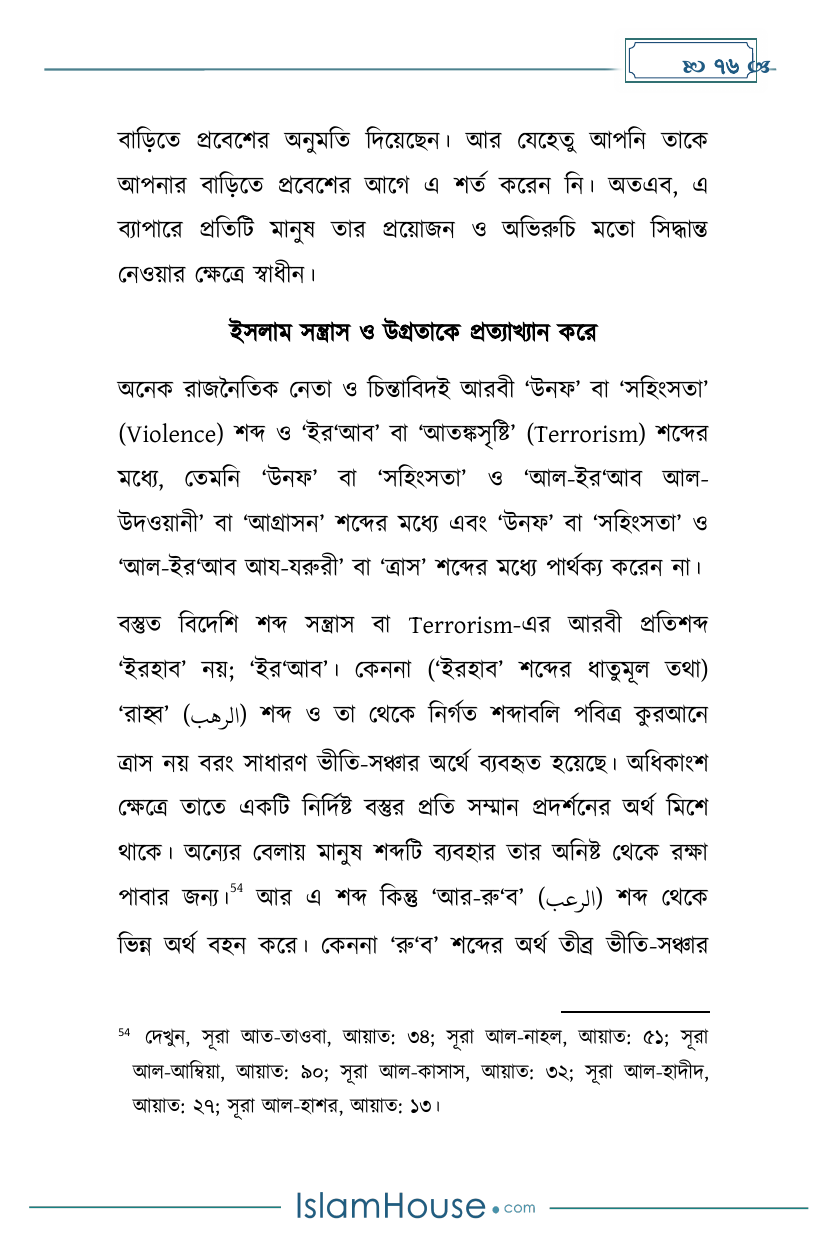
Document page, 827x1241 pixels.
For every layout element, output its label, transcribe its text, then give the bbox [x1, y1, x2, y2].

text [118, 602, 709, 965]
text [118, 118, 709, 294]
picture [289, 1187, 809, 1225]
text ইসলাম সন্ত্রাস ও উগ্রতাকে প্রত্যাখ্যান করে [118, 309, 709, 351]
picture [22, 1186, 281, 1224]
text অনেক রাজনৈতিক নেতা ও চিন্তাবিদই আরবী ‘উনফ’ বা ‘সহিংসতা’ (Violence) শব্দ ও ‘ইর‘আব’ বা ‘আতঙ্কসৃষ্টি’ (Terrorism) শব্দের মধ্যে, তেমনি ‘উনফ’ বা ‘সহিংসতা’ ও ‘আল-ইর‘আব আল-উদওয়ানী’ বা ‘আগ্রাসন’ শব্দের মধ্যে এবং ‘উনফ’ বা ‘সহিংসতা’ ও ‘আল-ইর‘আব আয-যরুরী’ বা ‘ত্রাস’ শব্দের মধ্যে পার্থক্য করেন না। [118, 367, 709, 587]
